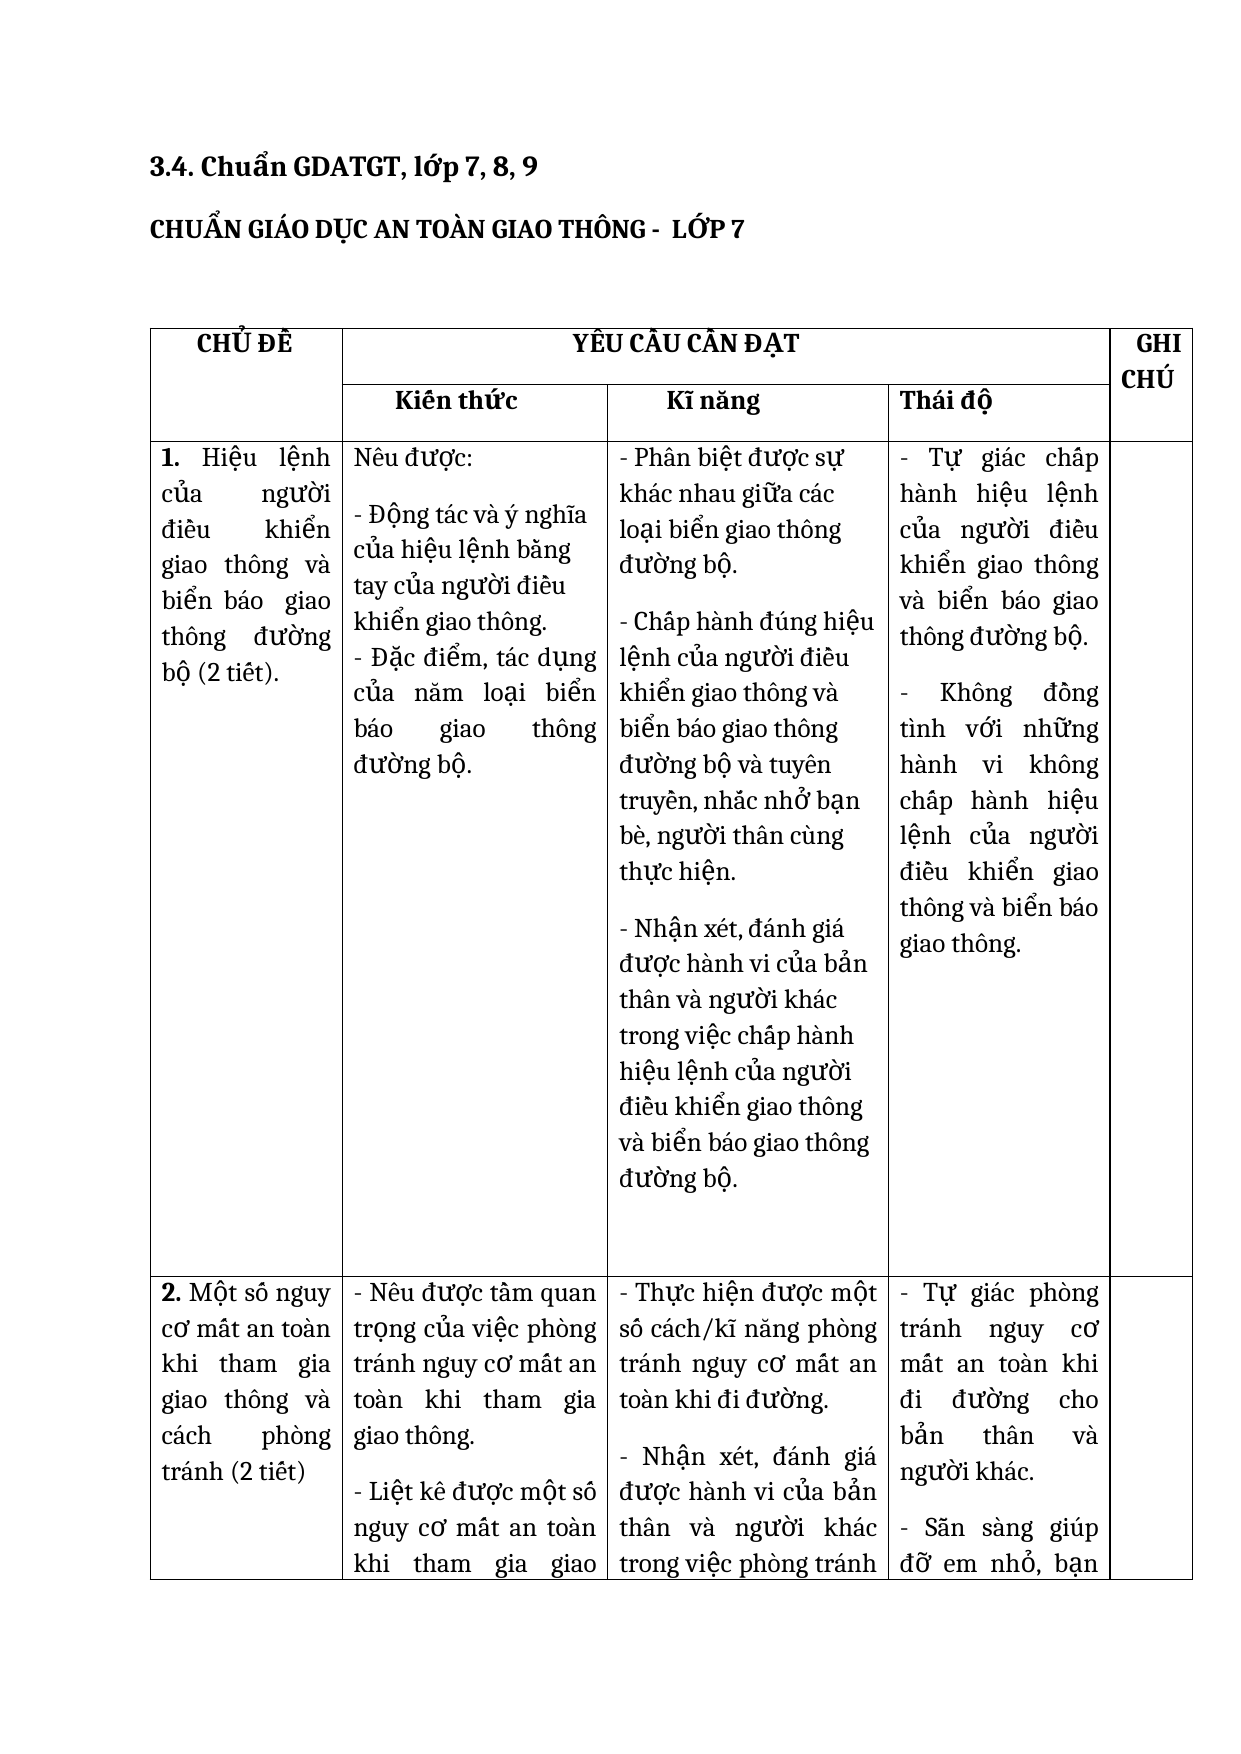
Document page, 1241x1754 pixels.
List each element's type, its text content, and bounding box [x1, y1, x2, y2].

table_header GHI CHÚ [1111, 329, 1192, 441]
table_cell Kĩ năng [608, 385, 888, 441]
table_header YÊU CẦU CẦN ĐẠT [343, 329, 1109, 384]
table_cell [608, 1277, 888, 1579]
table_cell Kiến thức [343, 385, 607, 441]
text CHUẨN GIÁO DỤC AN TOÀN GIAO THÔNG - LỚP 7 [150, 214, 1090, 246]
table_cell [1111, 442, 1192, 1276]
table_cell - Tự giác chấp hành hiệu lệnh của người điều khiển giao thông và biển báo giao thông đường bộ. - Không đồng tình với những hành vi không chấp hành hiệu lệnh của người điều khiển giao thông và biển báo giao thông. [889, 442, 1109, 1276]
table_cell - Phân biệt được sự khác nhau giữa các loại biển giao thông đường bộ. - Chấp hành đúng hiệu lệnh của người điều khiển giao thông và biển báo giao thông đường bộ và tuyên truyền, nhắc nhở bạn bè, người thân cùng thực hiện. - Nhận xét, đánh giá được hành vi của bản thân và người khác trong việc chấp hành hiệu lệnh của người điều khiển giao thông và biển báo giao thông đường bộ. [608, 442, 888, 1276]
text 3.4. Chuẩn GDATGT, lớp 7, 8, 9 [150, 150, 1090, 183]
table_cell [343, 1277, 607, 1579]
table_cell Thái độ [889, 385, 1109, 441]
table_header CHỦ ĐỀ [151, 329, 342, 441]
table_cell [1111, 1277, 1192, 1579]
table_cell 1. Hiệu lệnh của người điều khiển giao thông và biển báo giao thông đường bộ (2 tiết). [151, 442, 342, 1276]
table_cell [889, 1277, 1109, 1579]
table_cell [151, 1277, 342, 1579]
table_cell Nêu được: - Động tác và ý nghĩa của hiệu lệnh bằng tay của người điều khiển giao thông. - Đặc điểm, tác dụng của năm loại biển báo giao thông đường bộ. [343, 442, 607, 1276]
